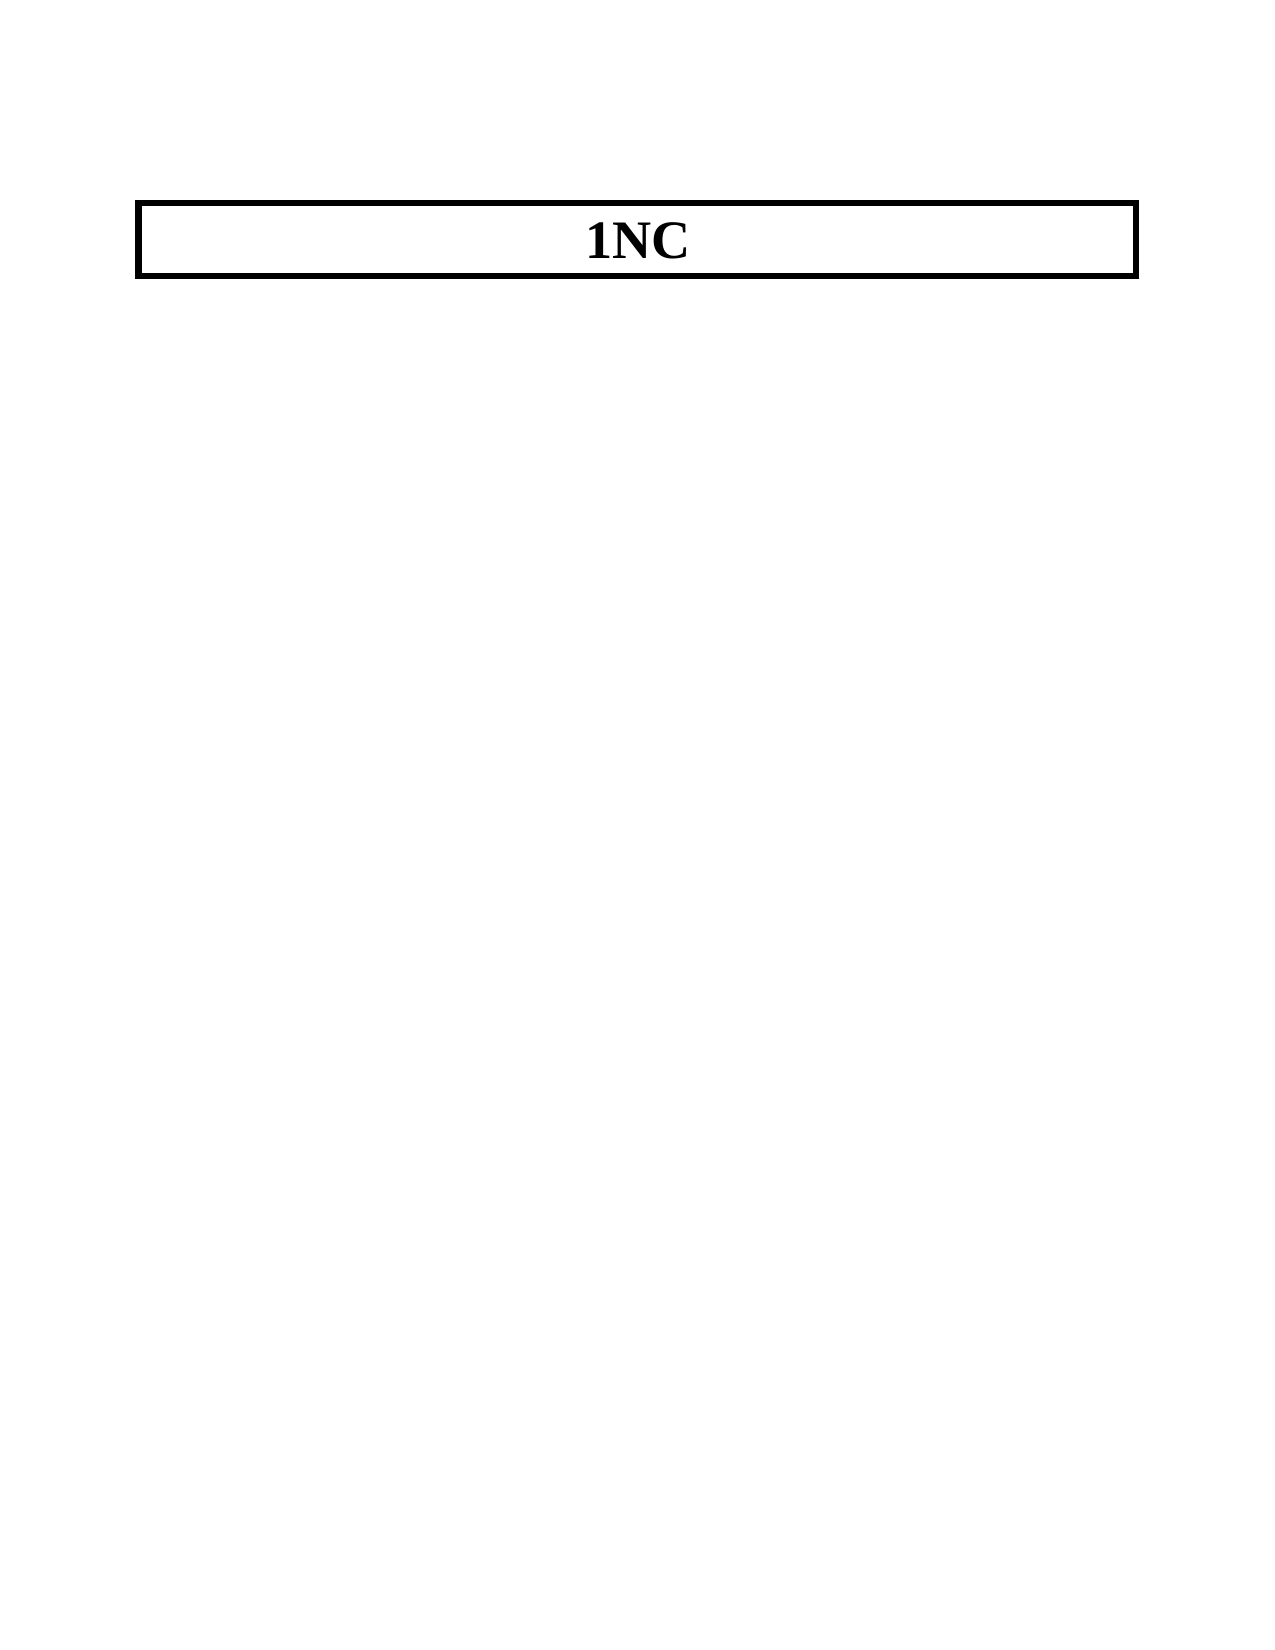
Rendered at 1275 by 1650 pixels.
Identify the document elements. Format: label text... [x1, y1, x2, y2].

subtitle 1NC [142, 206, 1133, 273]
